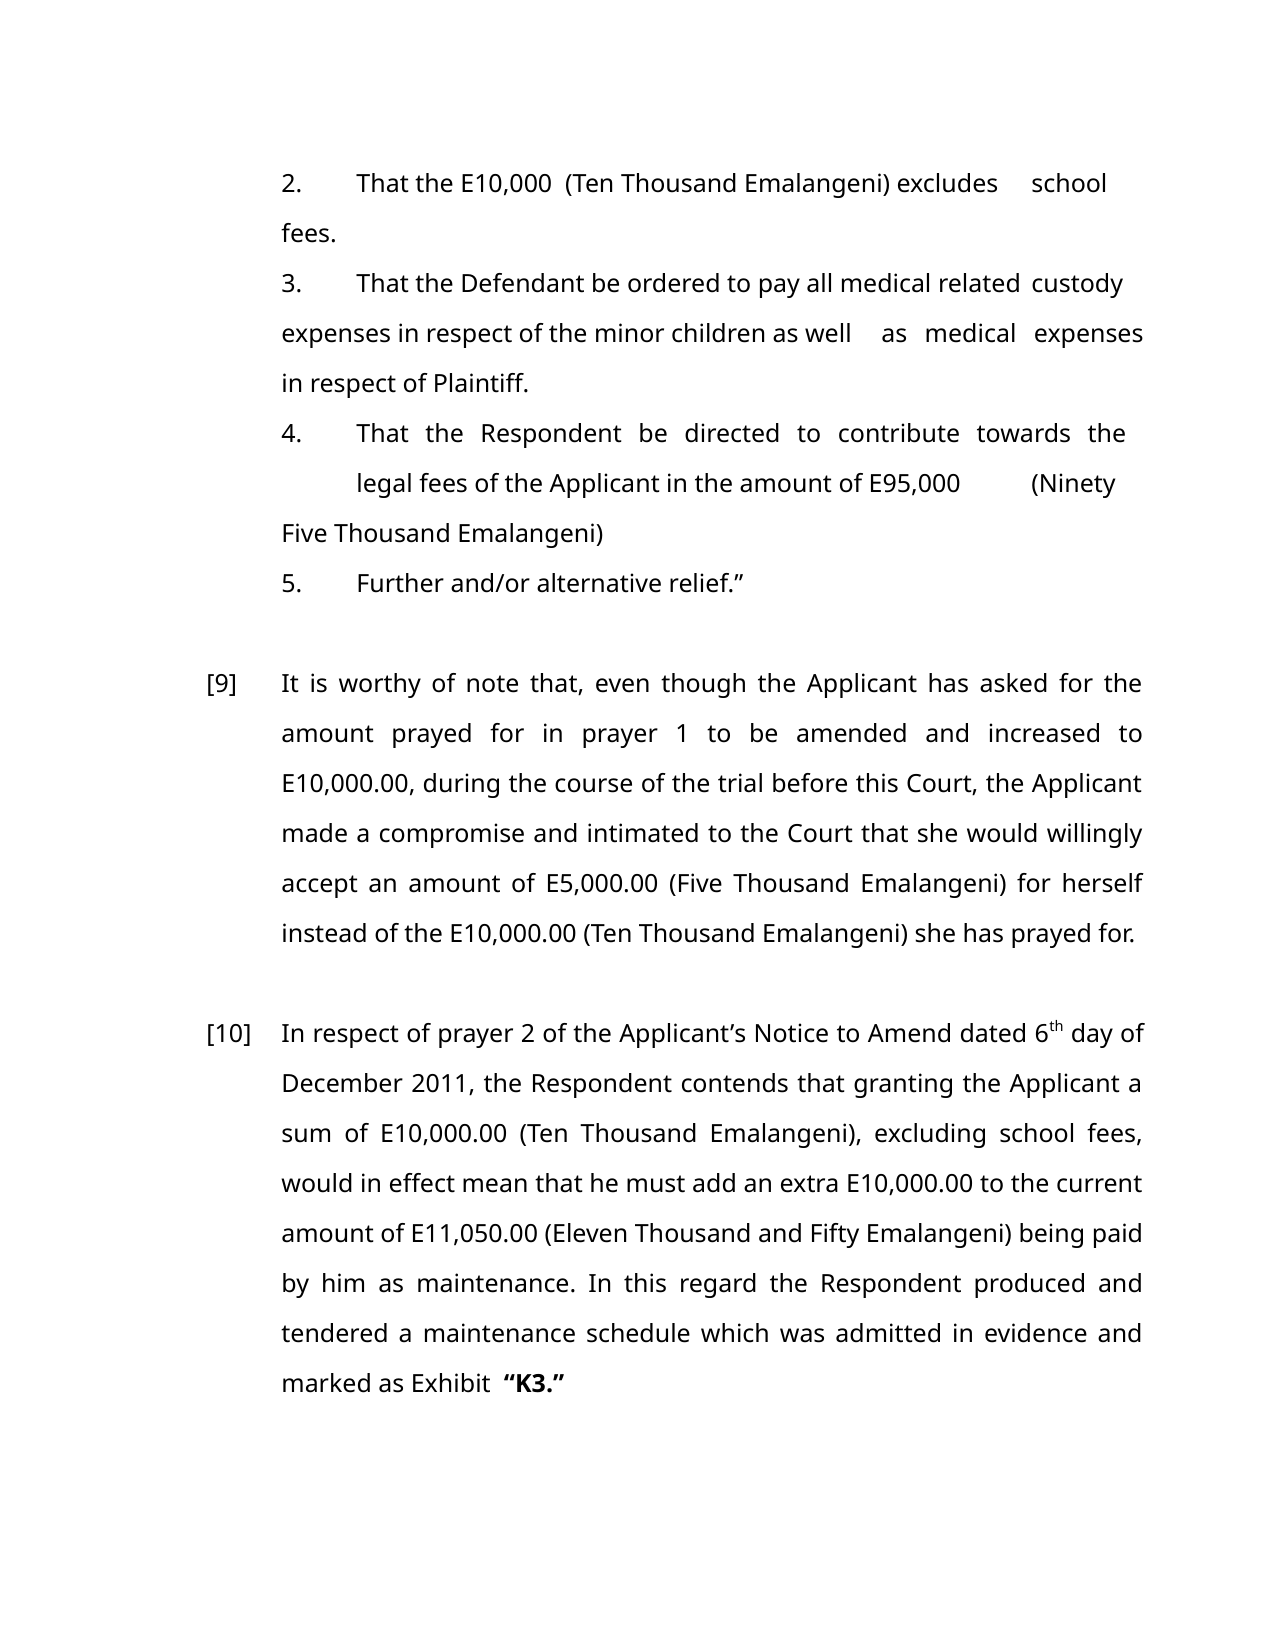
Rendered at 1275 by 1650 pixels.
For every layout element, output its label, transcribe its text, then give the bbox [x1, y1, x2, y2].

text 5. Further and/or alternative relief.” [206, 550, 1144, 600]
text 3. That the Defendant be ordered to pay all medical related custody expenses in respect of the minor children as well as medical expenses in respect of Plaintiff. [206, 250, 1144, 400]
text 2. That the E10,000 (Ten Thousand Emalangeni) excludes school fees. [206, 150, 1144, 250]
text 4. That the Respondent be directed to contribute towards the legal fees of the Applicant in the amount of E95,000 (Ninety Five Thousand Emalangeni) [206, 400, 1144, 550]
text [10] In respect of prayer 2 of the Applicant’s Notice to Amend dated 6th day of December 2011, the Respondent contends that granting the Applicant a sum of E10,000.00 (Ten Thousand Emalangeni), excluding school fees, would in effect mean that he must add an extra E10,000.00 to the current amount of E11,050.00 (Eleven Thousand and Fifty Emalangeni) being paid by him as maintenance. In this regard the Respondent produced and tendered a maintenance schedule which was admitted in evidence and marked as Exhibit “K3.” [206, 1000, 1144, 1400]
text [9] It is worthy of note that, even though the Applicant has asked for the amount prayed for in prayer 1 to be amended and increased to E10,000.00, during the course of the trial before this Court, the Applicant made a compromise and intimated to the Court that she would willingly accept an amount of E5,000.00 (Five Thousand Emalangeni) for herself instead of the E10,000.00 (Ten Thousand Emalangeni) she has prayed for. [206, 650, 1144, 950]
